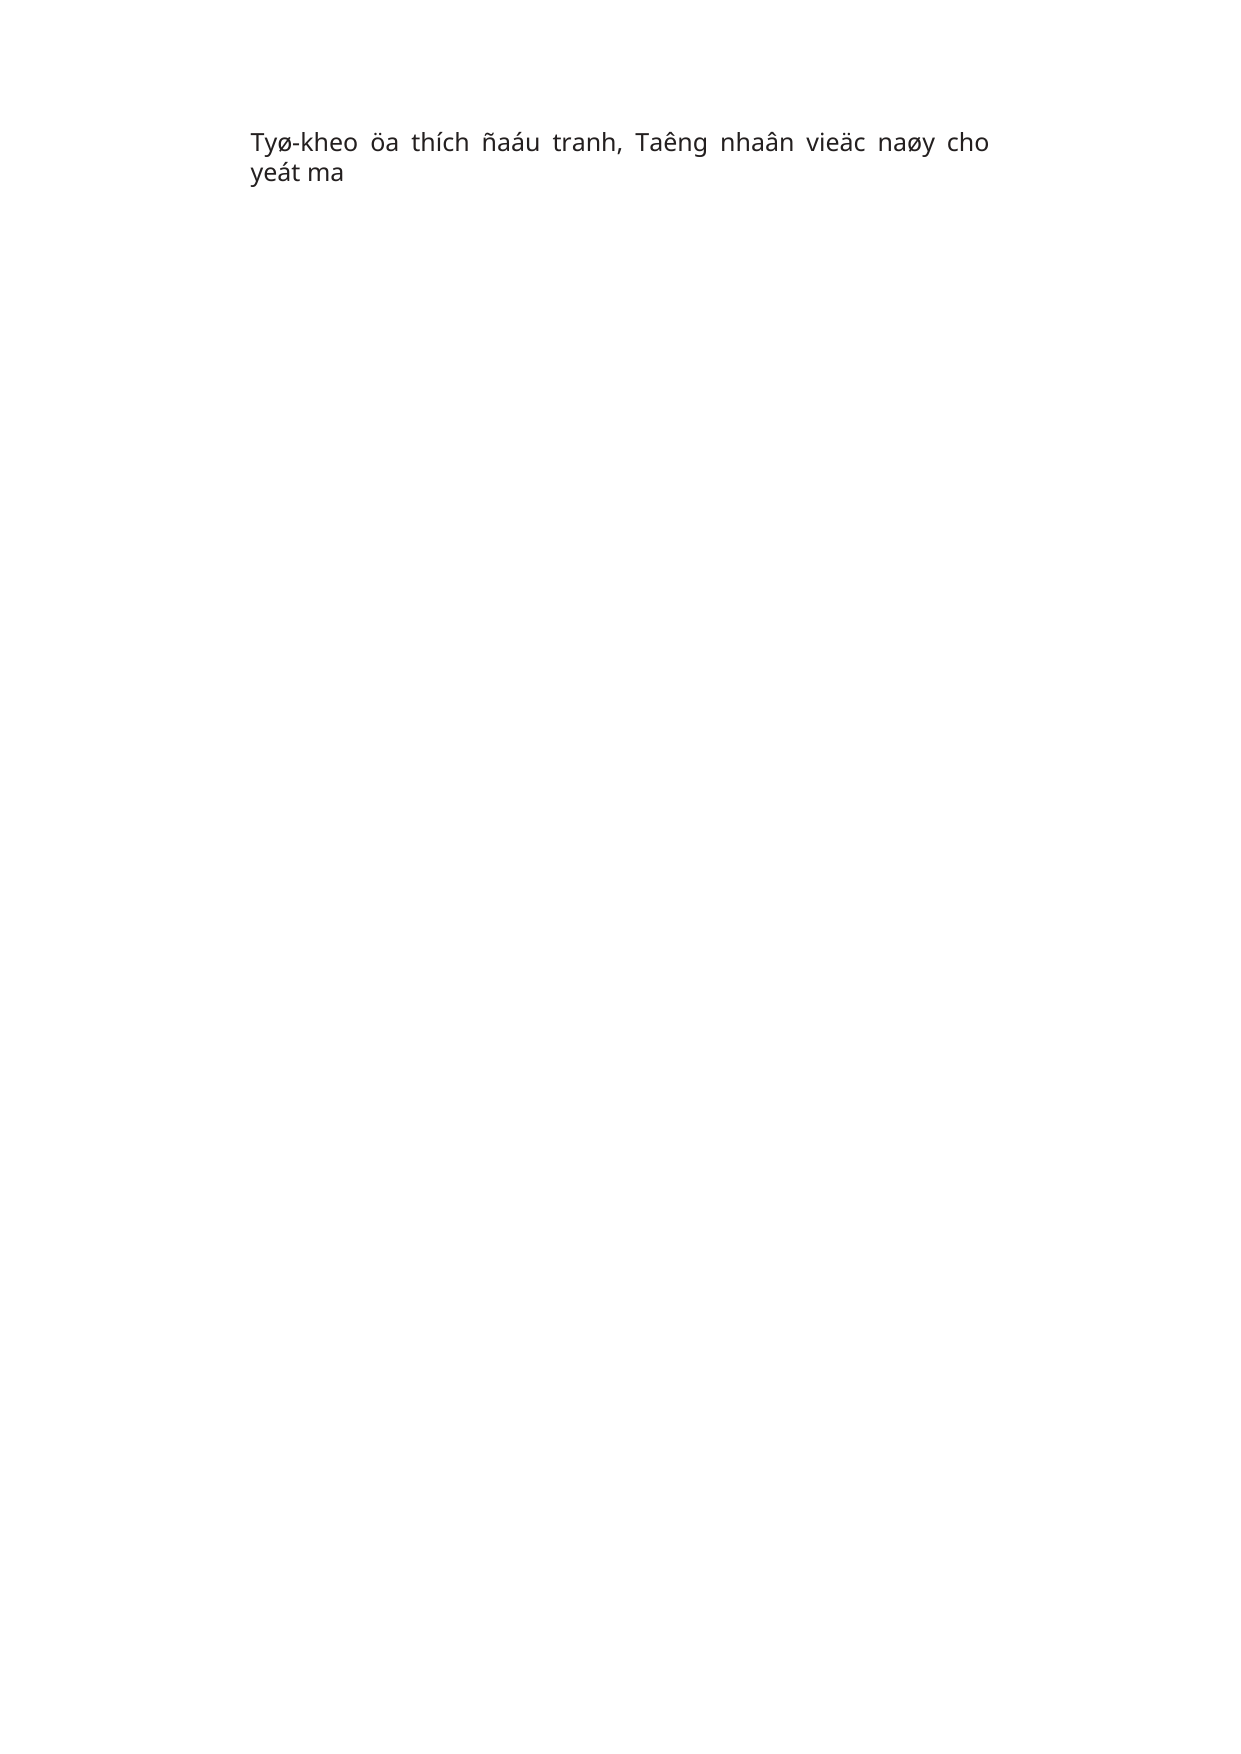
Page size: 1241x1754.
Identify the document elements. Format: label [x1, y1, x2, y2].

text [250, 127, 990, 189]
